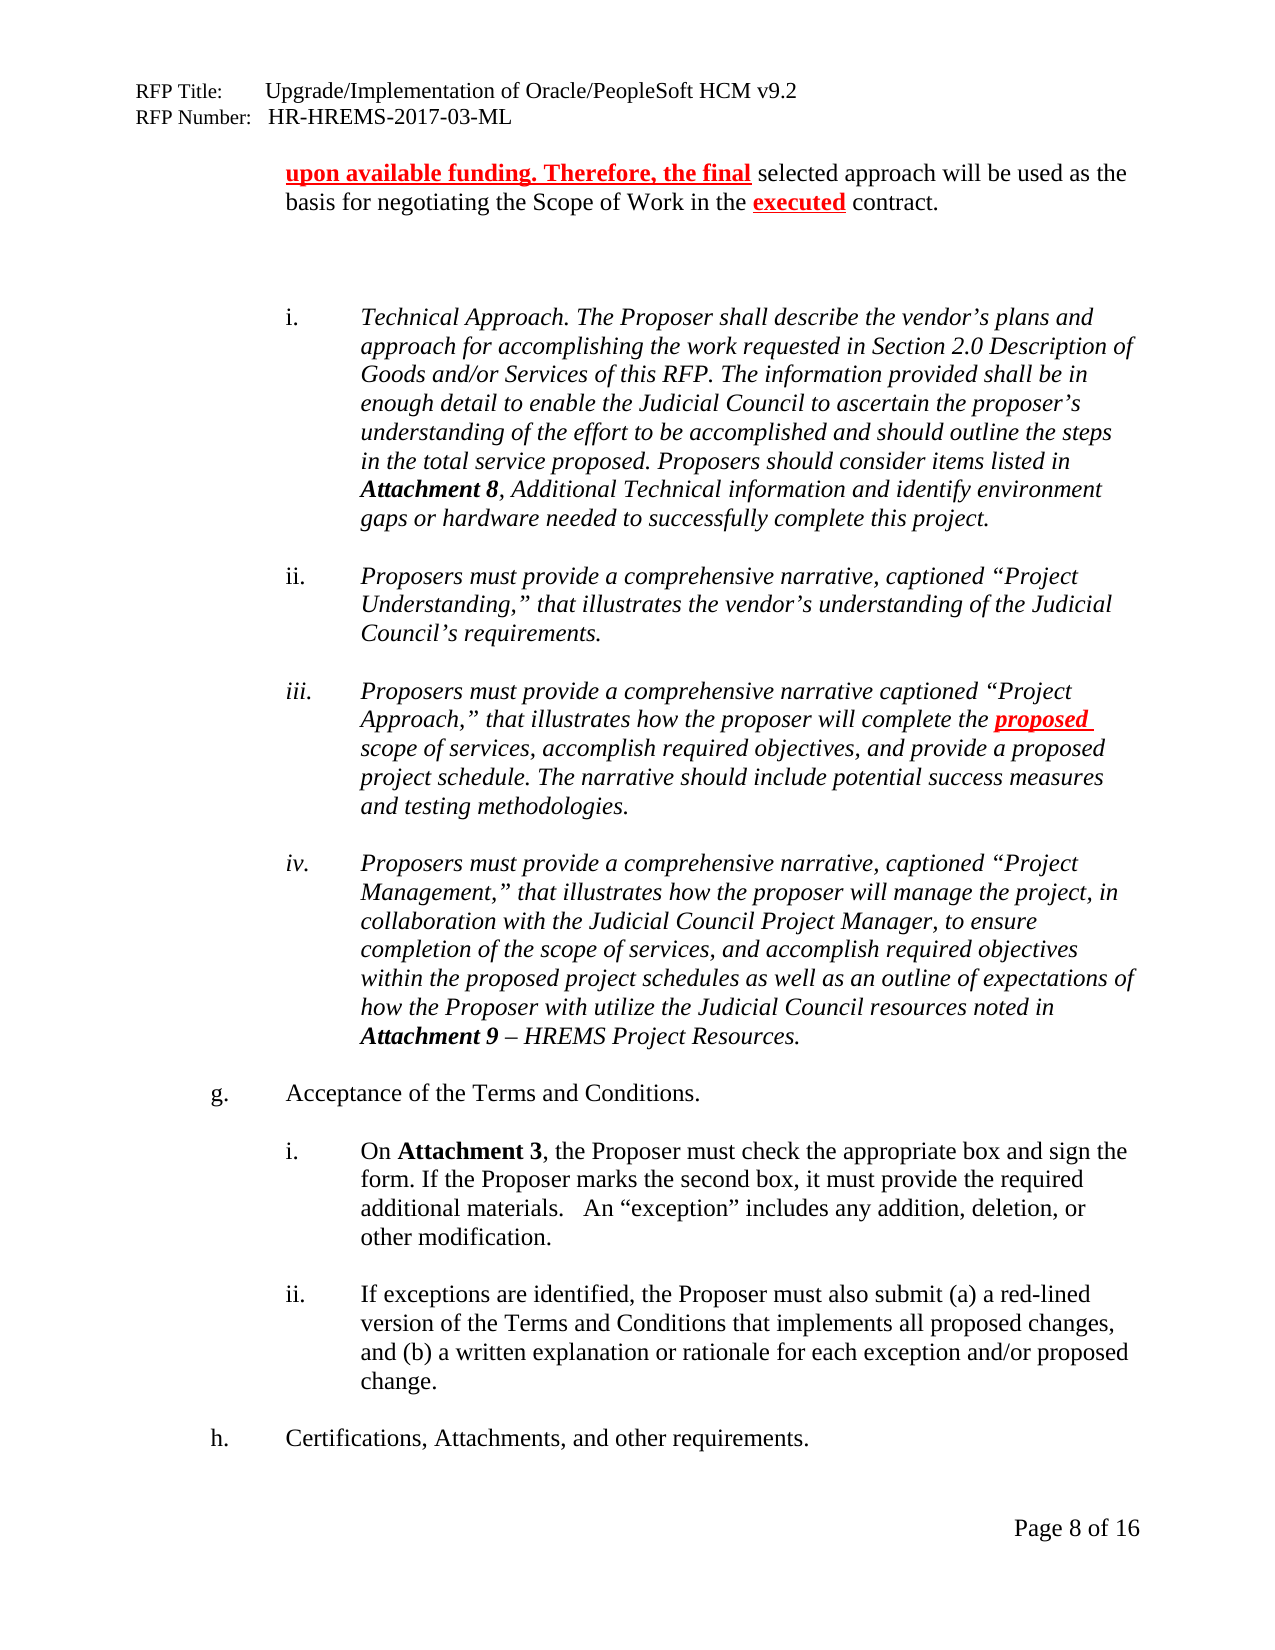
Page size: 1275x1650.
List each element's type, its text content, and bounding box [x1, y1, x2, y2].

text i. Technical Approach. The Proposer shall describe the vendor’s plans and approach for accomplishing the work requested in Section 2.0 Description of Goods and/or Services of this RFP. The information provided shall be in enough detail to enable the Judicial Council to ascertain the proposer’s understanding of the effort to be accomplished and should outline the steps in the total service proposed. Proposers should consider items listed in Attachment 8, Additional Technical information and identify environment gaps or hardware needed to successfully complete this project. [285, 302, 1139, 532]
text ii. Proposers must provide a comprehensive narrative, captioned “Project Understanding,” that illustrates the vendor’s understanding of the Judicial Council’s requirements. [285, 561, 1139, 647]
list g. Acceptance of the Terms and Conditions. [210, 1078, 1139, 1107]
list h. Certifications, Attachments, and other requirements. [210, 1423, 1139, 1452]
list ii. If exceptions are identified, the Proposer must also submit (a) a red-lined version of the Terms and Conditions that implements all proposed changes, and (b) a written explanation or rationale for each exception and/or proposed change. [285, 1279, 1139, 1394]
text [210, 158, 1139, 216]
text iii. Proposers must provide a comprehensive narrative captioned “Project Approach,” that illustrates how the proposer will complete the proposed scope of services, accomplish required objectives, and provide a proposed project schedule. The narrative should include potential success measures and testing methodologies. [285, 676, 1139, 819]
text iv. Proposers must provide a comprehensive narrative, captioned “Project Management,” that illustrates how the proposer will manage the project, in collaboration with the Judicial Council Project Manager, to ensure completion of the scope of services, and accomplish required objectives within the proposed project schedules as well as an outline of expectations of how the Proposer with utilize the Judicial Council resources noted in Attachment 9 – HREMS Project Resources. [285, 848, 1139, 1049]
list i. On Attachment 3, the Proposer must check the appropriate box and sign the form. If the Proposer marks the second box, it must provide the required additional materials. An “exception” includes any addition, deletion, or other modification. [285, 1136, 1139, 1251]
